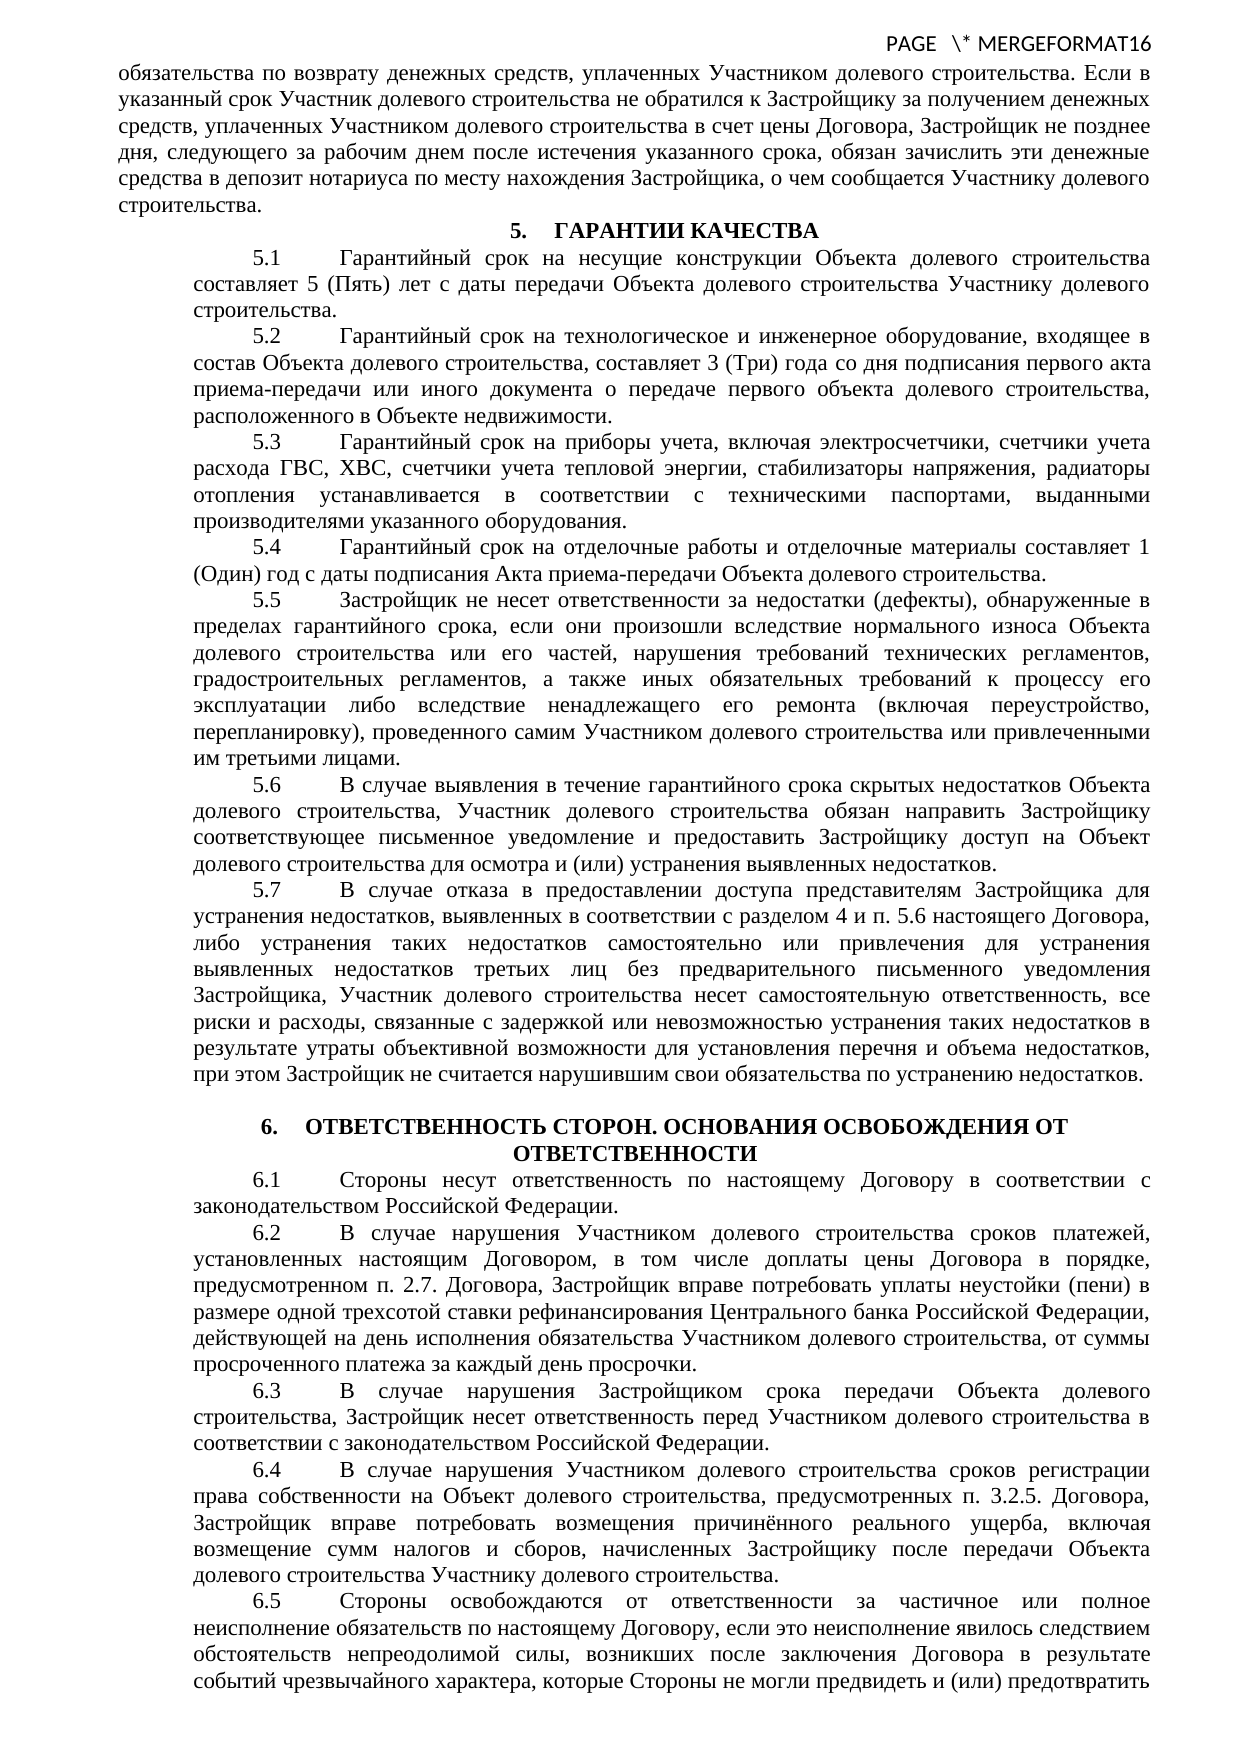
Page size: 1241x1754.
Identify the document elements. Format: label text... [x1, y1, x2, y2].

list Гарантийный срок на несущие конструкции Объекта долевого строительства составляет 5 (Пять) лет с даты передачи Объекта долевого строительства Участнику долевого строительства. [193, 243, 1152, 323]
list Стороны несут ответственность по настоящему Договору в соответствии с законодательством Российской Федерации. [193, 1166, 1152, 1219]
list В случае отказа в предоставлении доступа представителям Застройщика для устранения недостатков, выявленных в соответствии с разделом 4 и п. 5.6 настоящего Договора, либо устранения таких недостатков самостоятельно или привлечения для устранения выявленных недостатков третьих лиц без предварительного письменного уведомления Застройщика, Участник долевого строительства несет самостоятельную ответственность, все риски и расходы, связанные с задержкой или невозможностью устранения таких недостатков в результате утраты объективной возможности для установления перечня и объема недостатков, при этом Застройщик не считается нарушившим свои обязательства по устранению недостатков. [193, 876, 1152, 1087]
list Застройщик не несет ответственности за недостатки (дефекты), обнаруженные в пределах гарантийного срока, если они произошли вследствие нормального износа Объекта долевого строительства или его частей, нарушения требований технических регламентов, градостроительных регламентов, а также иных обязательных требований к процессу его эксплуатации либо вследствие ненадлежащего его ремонта (включая переустройство, перепланировку), проведенного самим Участником долевого строительства или привлеченными им третьими лицами. [193, 586, 1152, 771]
list ОТВЕТСТВЕННОСТЬ СТОРОН. ОСНОВАНИЯ ОСВОБОЖДЕНИЯ ОТ ОТВЕТСТВЕННОСТИ [118, 1113, 1152, 1166]
list Гарантийный срок на приборы учета, включая электросчетчики, счетчики учета расхода ГВС, ХВС, счетчики учета тепловой энергии, стабилизаторы напряжения, радиаторы отопления устанавливается в соответствии с техническими паспортами, выданными производителями указанного оборудования. [193, 428, 1152, 533]
list В случае нарушения Участником долевого строительства сроков платежей, установленных настоящим Договором, в том числе доплаты цены Договора в порядке, предусмотренном п. 2.7. Договора, Застройщик вправе потребовать уплаты неустойки (пени) в размере одной трехсотой ставки рефинансирования Центрального банка Российской Федерации, действующей на день исполнения обязательства Участником долевого строительства, от суммы просроченного платежа за каждый день просрочки. [193, 1219, 1152, 1377]
list Гарантийный срок на технологическое и инженерное оборудование, входящее в состав Объекта долевого строительства, составляет 3 (Три) года со дня подписания первого акта приема-передачи или иного документа о передаче первого объекта долевого строительства, расположенного в Объекте недвижимости. [193, 323, 1152, 428]
list В случае нарушения Застройщиком срока передачи Объекта долевого строительства, Застройщик несет ответственность перед Участником долевого строительства в соответствии с законодательством Российской Федерации. [193, 1377, 1152, 1456]
list ГАРАНТИИ КАЧЕСТВА [118, 217, 1152, 243]
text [118, 59, 1152, 217]
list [193, 1588, 1152, 1693]
list В случае выявления в течение гарантийного срока скрытых недостатков Объекта долевого строительства, Участник долевого строительства обязан направить Застройщику соответствующее письменное уведомление и предоставить Застройщику доступ на Объект долевого строительства для осмотра и (или) устранения выявленных недостатков. [193, 771, 1152, 876]
list В случае нарушения Участником долевого строительства сроков регистрации права собственности на Объект долевого строительства, предусмотренных п. 3.2.5. Договора, Застройщик вправе потребовать возмещения причинённого реального ущерба, включая возмещение сумм налогов и сборов, начисленных Застройщику после передачи Объекта долевого строительства Участнику долевого строительства. [193, 1456, 1152, 1588]
list Гарантийный срок на отделочные работы и отделочные материалы составляет 1 (Один) год с даты подписания Акта приема-передачи Объекта долевого строительства. [193, 533, 1152, 586]
